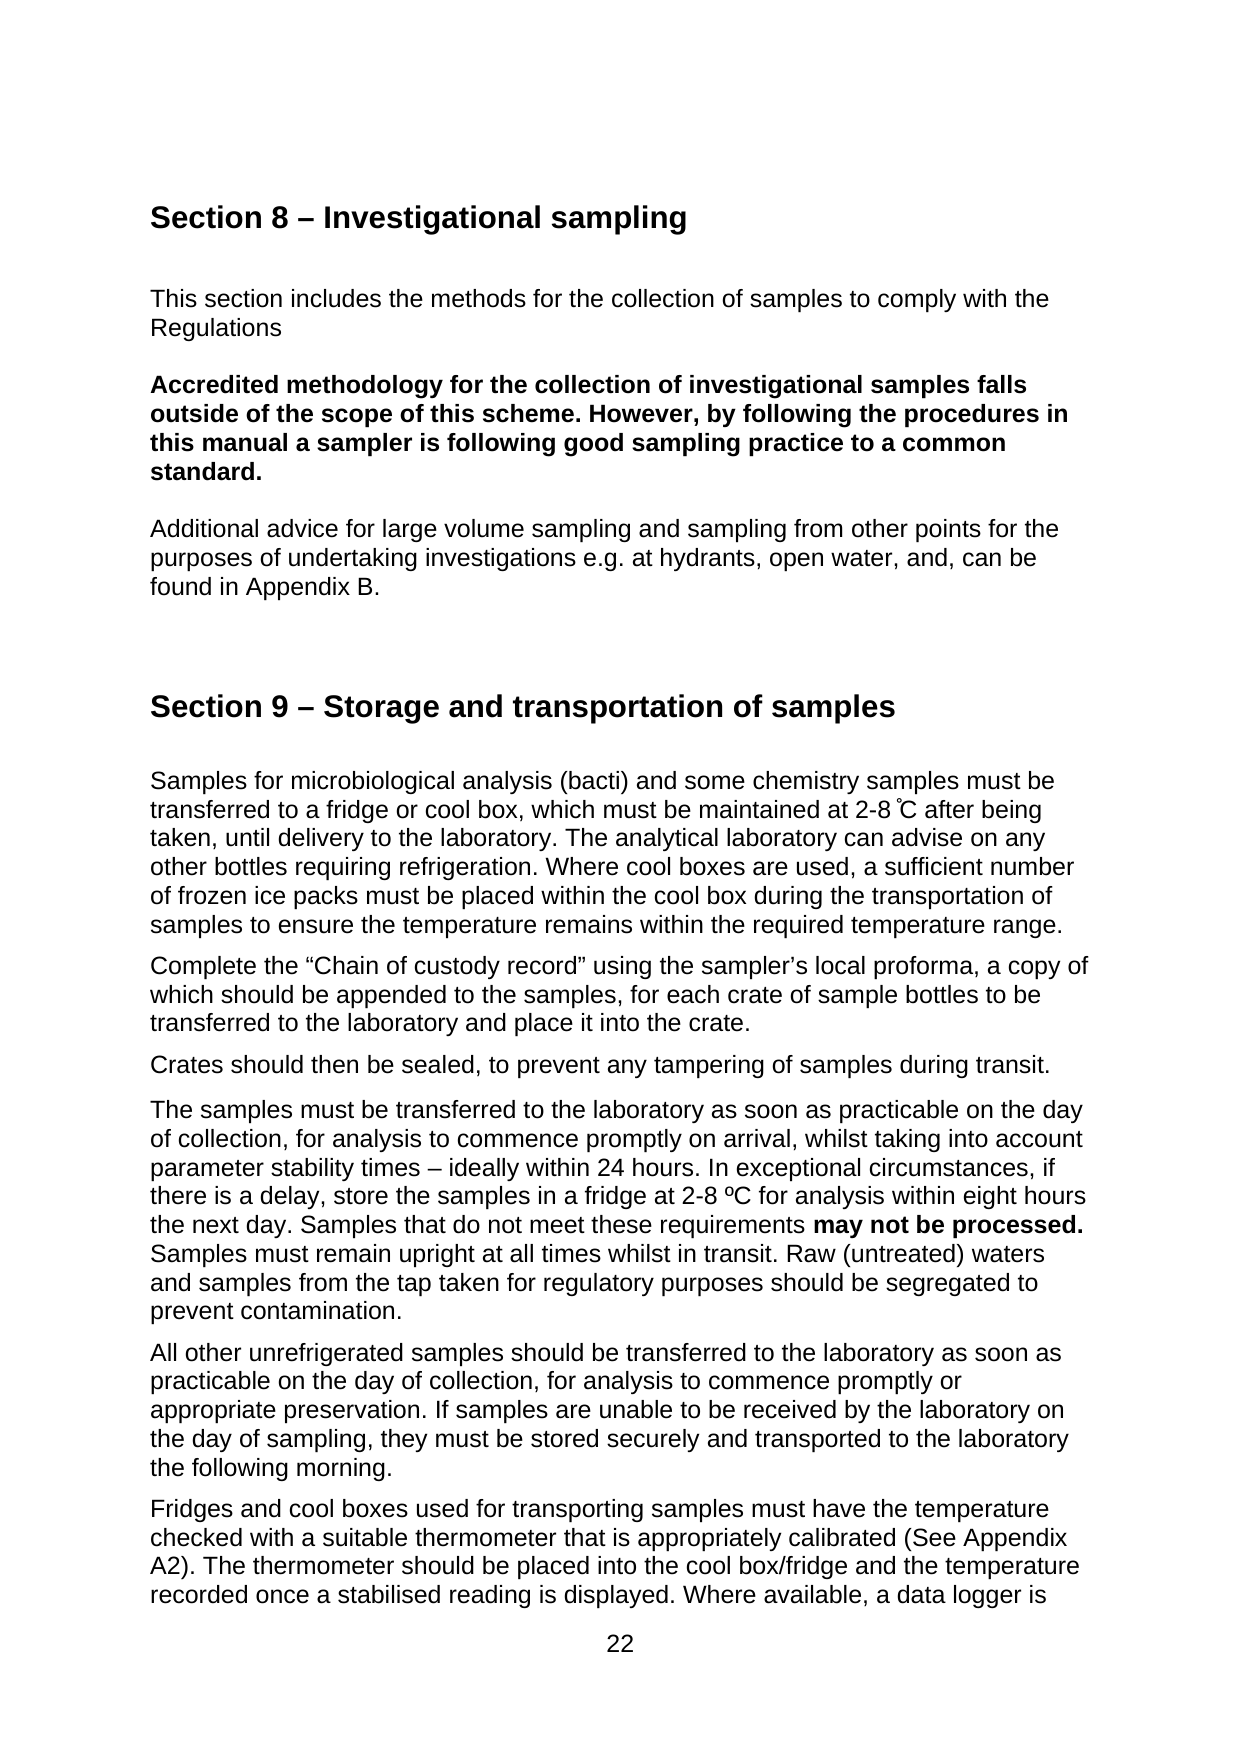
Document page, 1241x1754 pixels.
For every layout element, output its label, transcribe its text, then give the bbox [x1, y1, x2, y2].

text Additional advice for large volume sampling and sampling from other points for the purposes of undertaking investigations e.g. at hydrants, open water, and, can be found in Appendix B. [150, 514, 1090, 600]
text Crates should then be sealed, to prevent any tampering of samples during transit. [150, 1049, 1090, 1078]
text Section 8 – Investigational sampling [150, 199, 1090, 236]
text All other unrefrigerated samples should be transferred to the laboratory as soon as practicable on the day of collection, for analysis to commence promptly or appropriate preservation. If samples are unable to be received by the laboratory on the day of sampling, they must be stored securely and transported to the laboratory the following morning. [150, 1338, 1090, 1481]
text Samples for microbiological analysis (bacti) and some chemistry samples must be transferred to a fridge or cool box, which must be maintained at 2-8 ̊C after being taken, until delivery to the laboratory. The analytical laboratory can advise on any other bottles requiring refrigeration. Where cool boxes are used, a sufficient number of frozen ice packs must be placed within the cool box during the transportation of samples to ensure the temperature remains within the required temperature range. [150, 766, 1090, 938]
text The samples must be transferred to the laboratory as soon as practicable on the day of collection, for analysis to commence promptly on arrival, whilst taking into account parameter stability times – ideally within 24 hours. In exceptional circumstances, if there is a delay, store the samples in a fridge at 2-8 ºC for analysis within eight hours the next day. Samples that do not meet these requirements may not be processed. Samples must remain upright at all times whilst in transit. Raw (untreated) waters and samples from the tap taken for regulatory purposes should be segregated to prevent contamination. [150, 1095, 1090, 1325]
text Section 9 – Storage and transportation of samples [150, 688, 1090, 724]
text Accredited methodology for the collection of investigational samples falls outside of the scope of this scheme. However, by following the procedures in this manual a sampler is following good sampling practice to a common standard. [150, 370, 1090, 485]
text This section includes the methods for the collection of samples to comply with the Regulations [150, 284, 1090, 341]
text Complete the “Chain of custody record” using the sampler’s local proforma, a copy of which should be appended to the samples, for each crate of sample bottles to be transferred to the laboratory and place it into the crate. [150, 951, 1090, 1037]
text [150, 1494, 1090, 1609]
